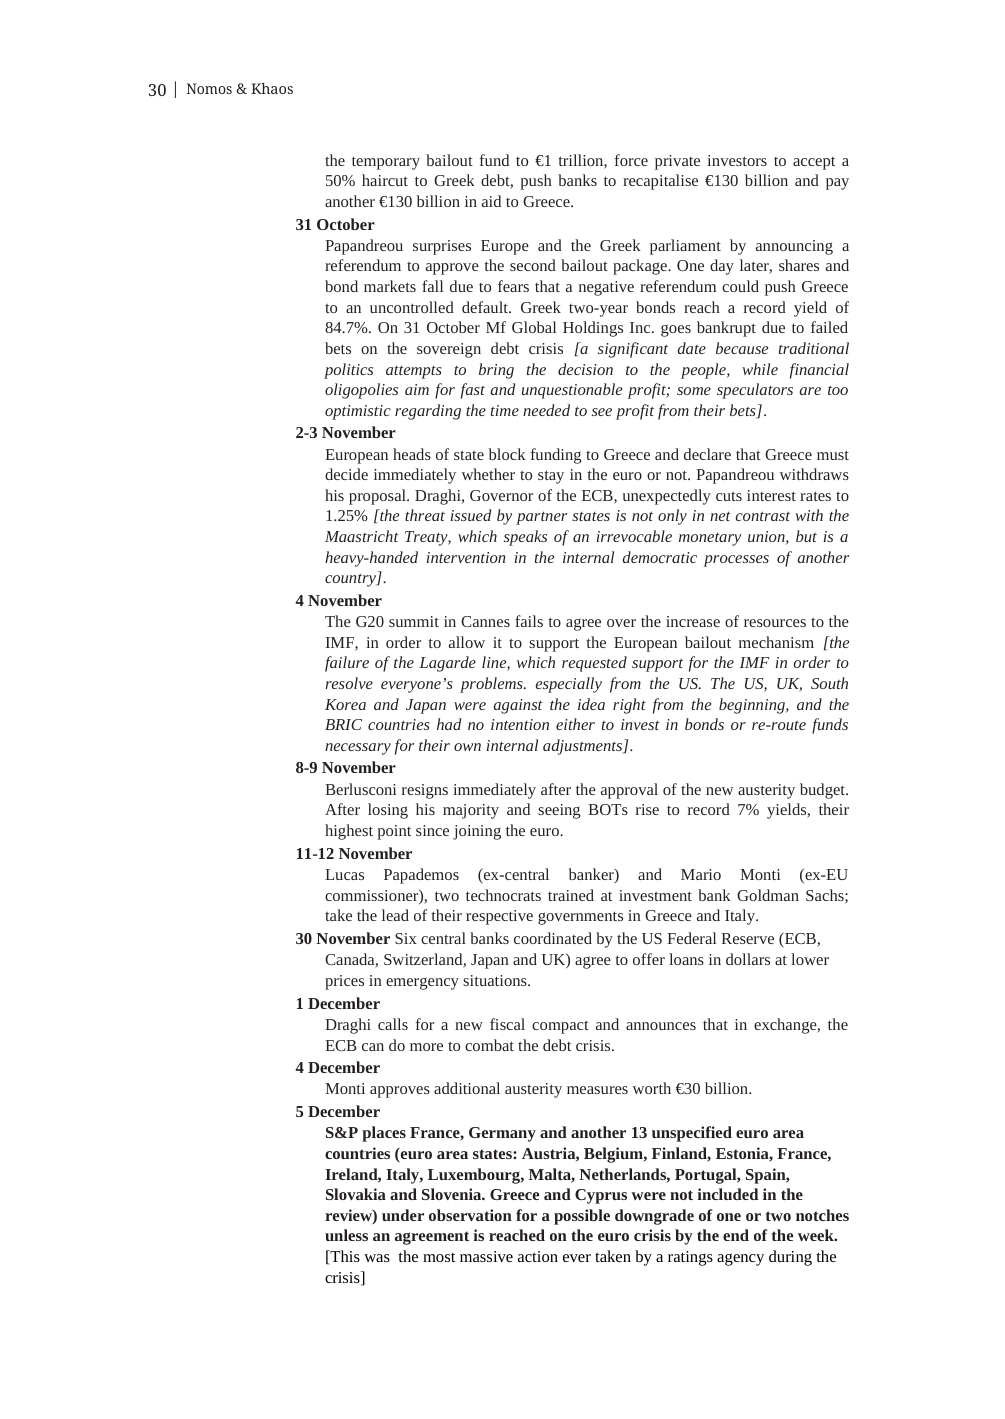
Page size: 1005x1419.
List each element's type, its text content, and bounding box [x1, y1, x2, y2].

text 4 December [295, 1058, 867, 1077]
text 1 December [295, 993, 867, 1013]
text Draghi calls for a new fiscal compact and announces that in exchange, the ECB can do more to combat the debt crisis. [325, 1015, 849, 1054]
text 30 November Six central banks coordinated by the US Federal Reserve (ECB, Canada, Switzerland, Japan and UK) agree to offer loans in dollars at lower prices in emergency situations. [295, 928, 849, 990]
text European heads of state block funding to Greece and declare that Greece must decide immediately whether to stay in the euro or not. Papandreou withdraws his proposal. Draghi, Governor of the ECB, unexpectedly cuts interest rates to 1.25% [the threat issued by partner states is not only in net contrast with the Maastricht Treaty, which speaks of an irrevocable monetary union, but is a heavy-handed intervention in the internal democratic processes of another country]. [325, 444, 849, 587]
text 11-12 November [295, 843, 867, 863]
text Monti approves additional austerity measures worth €30 billion. [325, 1079, 800, 1098]
text S&P places France, Germany and another 13 unspecified euro area countries (euro area states: Austria, Belgium, Finland, Estonia, France, Ireland, Italy, Luxembourg, Malta, Netherlands, Portugal, Spain, Slovakia and Slovenia. Greece and Cyprus were not included in the review) under observation for a possible downgrade of one or two notches unless an agreement is reached on the euro crisis by the end of the week. [This was the most massive action ever taken by a ratings agency during the crisis] [325, 1123, 849, 1287]
text 4 November [295, 591, 867, 610]
text 8-9 November [295, 758, 867, 777]
text Berlusconi resigns immediately after the approval of the new austerity budget. After losing his majority and seeing BOTs rise to record 7% yields, their highest point since joining the euro. [325, 779, 850, 840]
text 2-3 November [295, 423, 867, 442]
text the temporary bailout fund to €1 trillion, force private investors to accept a 50% haircut to Greek debt, push banks to recapitalise €130 billion and pay another €130 billion in aid to Greece. [325, 150, 850, 211]
text Papandreou surprises Europe and the Greek parliament by announcing a referendum to approve the second bailout package. One day later, shares and bond markets fall due to fears that a negative referendum could push Greece to an uncontrolled default. Greek two-year bonds reach a record yield of 84.7%. On 31 October Mf Global Holdings Inc. goes bankrupt due to failed bets on the sovereign debt crisis [a significant date because traditional politics attempts to bring the decision to the people, while financial oligopolies aim for fast and unquestionable profit; some speculators are too optimistic regarding the time needed to see profit from their bets]. [325, 236, 850, 420]
text Lucas Papademos (ex-central banker) and Mario Monti (ex-EU commissioner), two technocrats trained at investment bank Goldman Sachs; take the lead of their respective governments in Greece and Italy. [325, 865, 849, 925]
text 31 October [295, 214, 867, 233]
text The G20 summit in Cannes fails to agree over the increase of resources to the IMF, in order to allow it to support the European bailout mechanism [the failure of the Lagarde line, which requested support for the IMF in order to resolve everyone’s problems. especially from the US. The US, UK, South Korea and Japan were against the idea right from the beginning, and the BRIC countries had no intention either to invest in bonds or re-route funds necessary for their own internal adjustments]. [325, 612, 849, 755]
text 5 December [295, 1102, 867, 1121]
